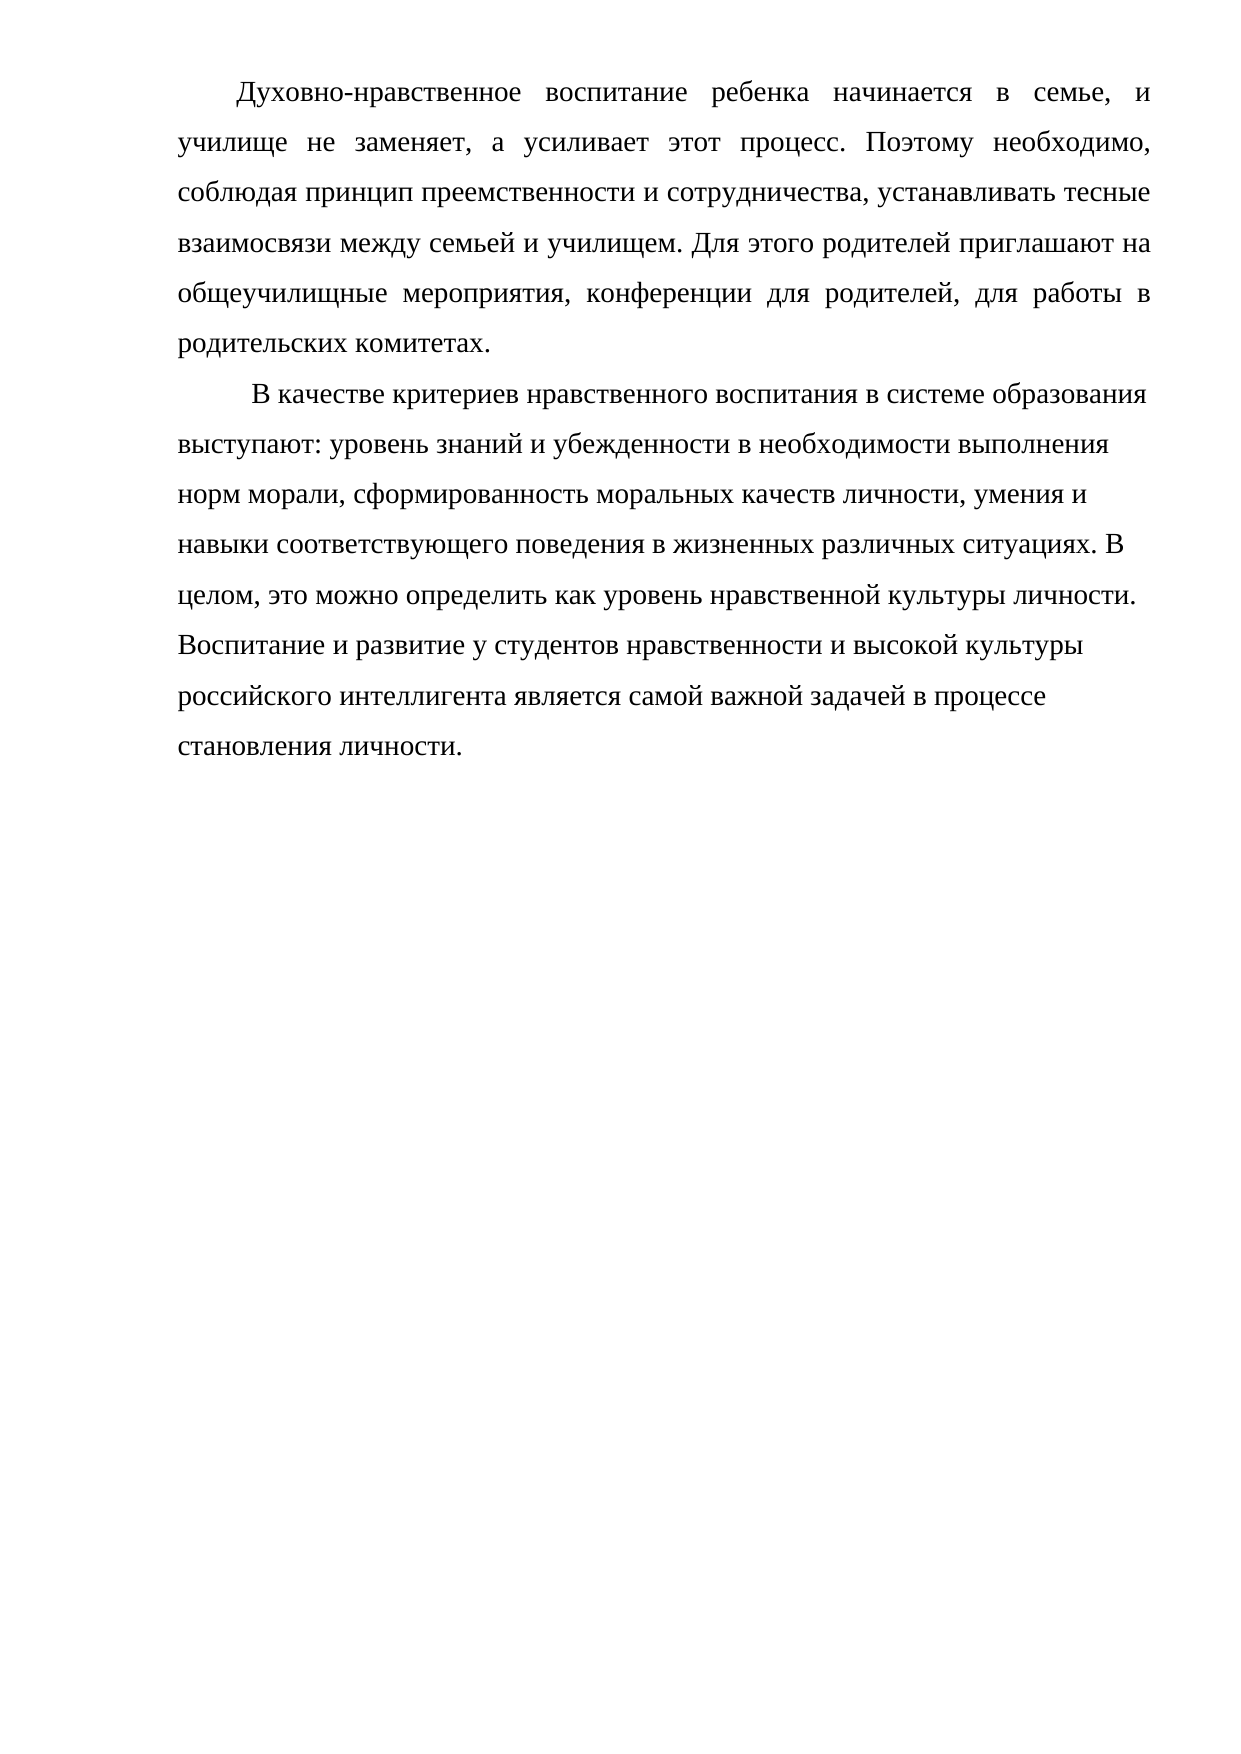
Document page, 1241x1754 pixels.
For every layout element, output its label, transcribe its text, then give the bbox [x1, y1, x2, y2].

text В качестве критериев нравственного воспитания в системе образования выступают: уровень знаний и убежденности в необходимости выполнения норм морали, сформированность моральных качеств личности, умения и навыки соответствующего поведения в жизненных различных ситуациях. В целом, это можно определить как уровень нравственной культуры личности. Воспитание и развитие у студентов нравственности и высокой культуры российского интеллигента является самой важной задачей в процессе становления личности. [177, 376, 1152, 761]
text Духовно-нравственное воспитание ребенка начинается в семье, и училище не заменяет, а усиливает этот процесс. Поэтому необходимо, соблюдая принцип преемственности и сотрудничества, устанавливать тесные взаимосвязи между семьей и училищем. Для этого родителей приглашают на общеучилищные мероприятия, конференции для родителей, для работы в родительских комитетах. [177, 74, 1152, 359]
